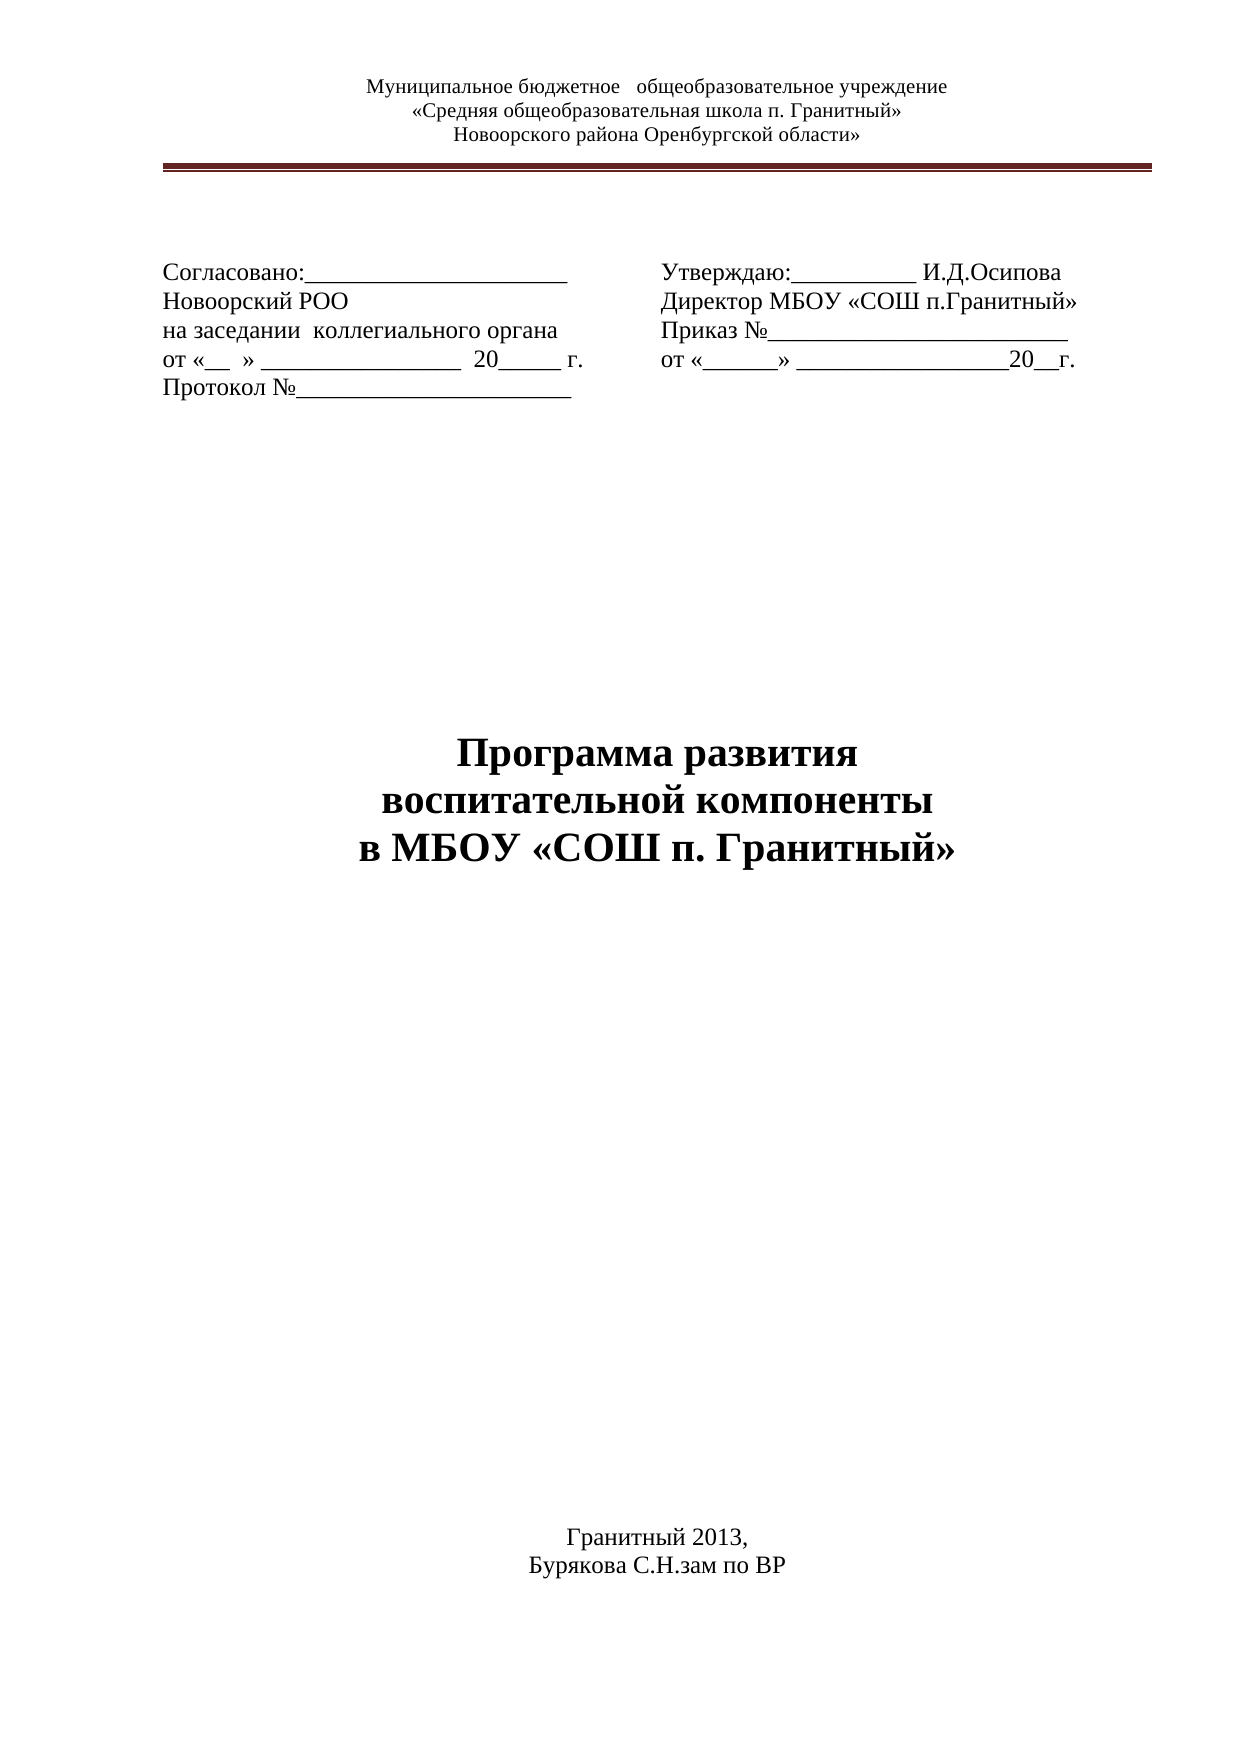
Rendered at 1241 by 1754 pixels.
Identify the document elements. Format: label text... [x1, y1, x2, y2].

text Гранитный 2013, [162, 1522, 1152, 1551]
text Бурякова С.Н.зам по ВР [162, 1551, 1152, 1579]
table_header Согласовано:_____________________ Новоорский РОО на заседании коллегиального органа от «__ » ________________ 20_____ г. Протокол №______________________ [151, 258, 649, 430]
table_header Утверждаю:__________ И.Д.Осипова Директор МБОУ «СОШ п.Гранитный» Приказ №________________________ от «______» _________________20__г. [649, 258, 1148, 430]
text Программа развития [162, 727, 1152, 775]
text воспитательной компоненты [162, 775, 1152, 823]
text в МБОУ «СОШ п. Гранитный» [162, 823, 1152, 871]
